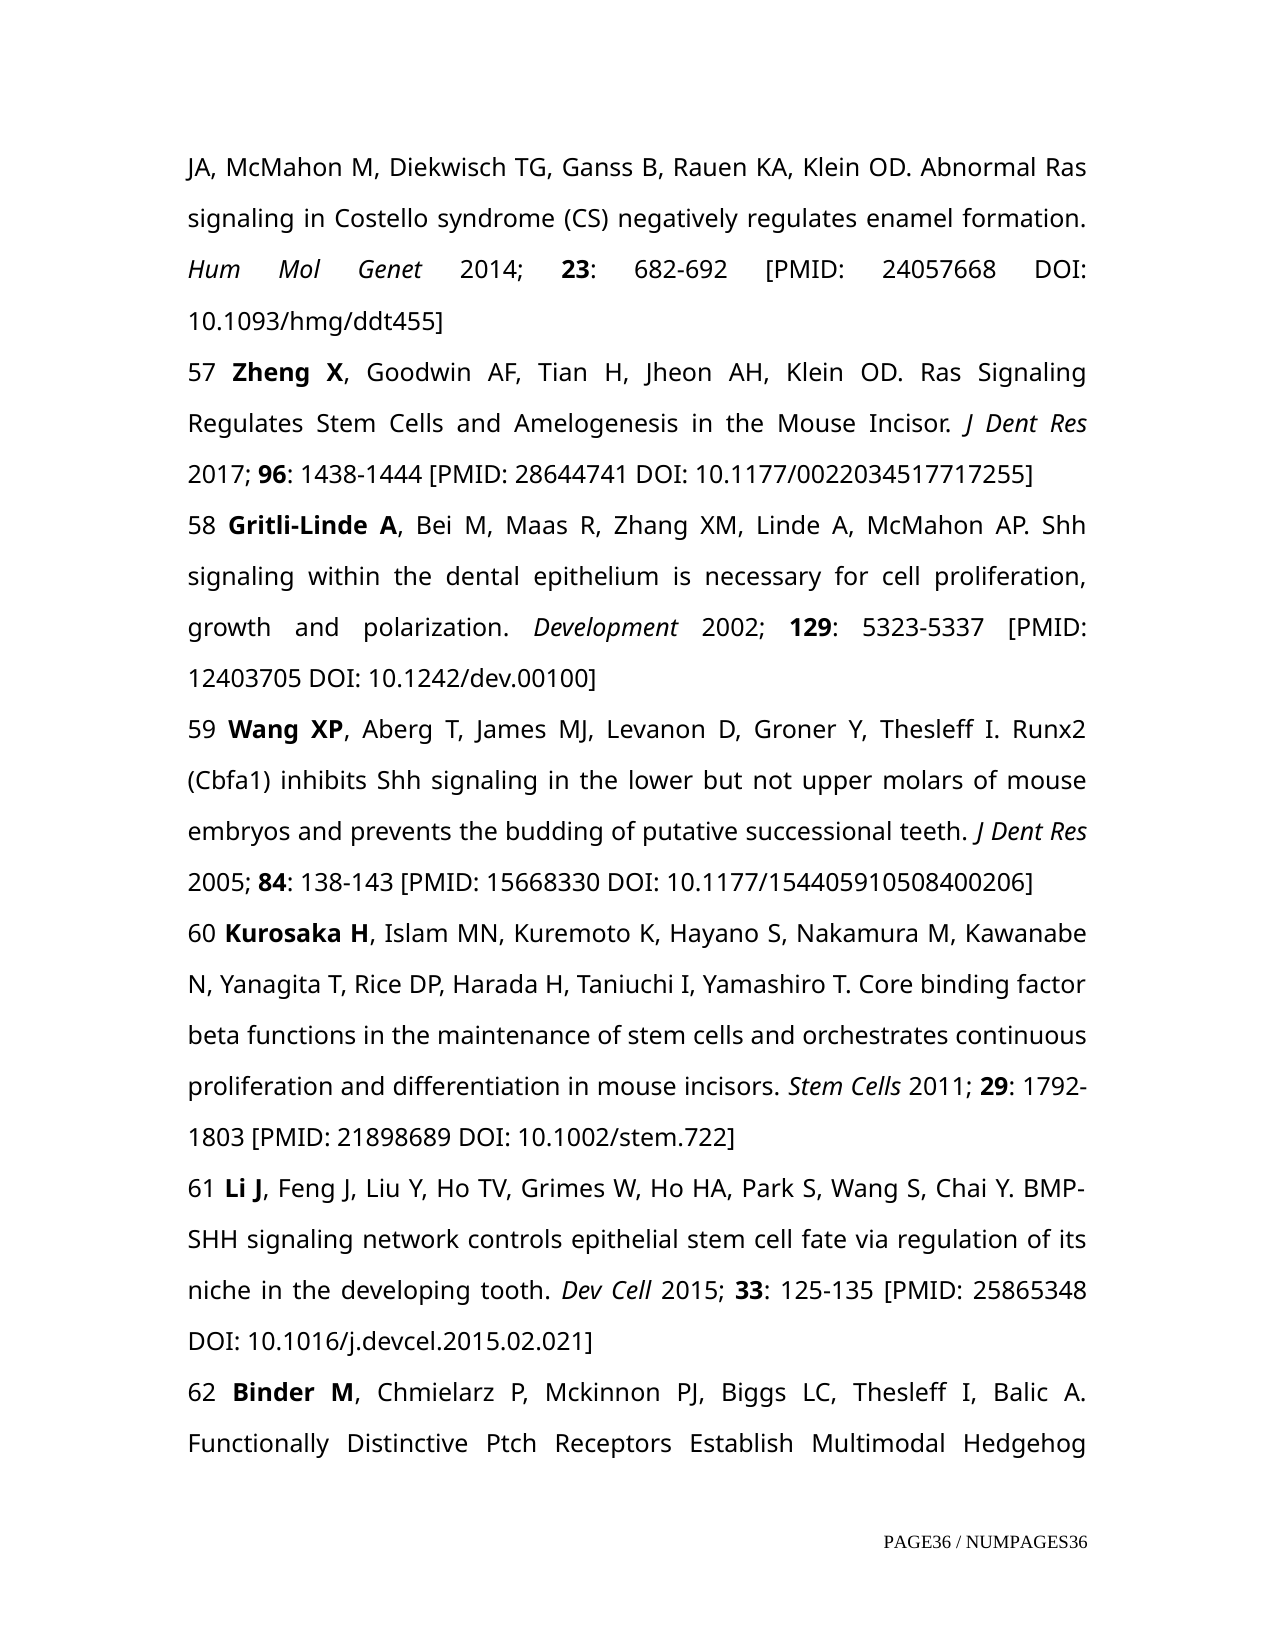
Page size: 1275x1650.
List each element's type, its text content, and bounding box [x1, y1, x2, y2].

text 60 Kurosaka H, Islam MN, Kuremoto K, Hayano S, Nakamura M, Kawanabe N, Yanagita T, Rice DP, Harada H, Taniuchi I, Yamashiro T. Core binding factor beta functions in the maintenance of stem cells and orchestrates continuous proliferation and differentiation in mouse incisors. Stem Cells 2011; 29: 1792-1803 [PMID: 21898689 DOI: 10.1002/stem.722] [187, 916, 1087, 1154]
text 59 Wang XP, Aberg T, James MJ, Levanon D, Groner Y, Thesleff I. Runx2 (Cbfa1) inhibits Shh signaling in the lower but not upper molars of mouse embryos and prevents the budding of putative successional teeth. J Dent Res 2005; 84: 138-143 [PMID: 15668330 DOI: 10.1177/154405910508400206] [187, 711, 1087, 899]
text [187, 1375, 1087, 1460]
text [187, 150, 1087, 337]
text 61 Li J, Feng J, Liu Y, Ho TV, Grimes W, Ho HA, Park S, Wang S, Chai Y. BMP-SHH signaling network controls epithelial stem cell fate via regulation of its niche in the developing tooth. Dev Cell 2015; 33: 125-135 [PMID: 25865348 DOI: 10.1016/j.devcel.2015.02.021] [187, 1171, 1087, 1358]
text 57 Zheng X, Goodwin AF, Tian H, Jheon AH, Klein OD. Ras Signaling Regulates Stem Cells and Amelogenesis in the Mouse Incisor. J Dent Res 2017; 96: 1438-1444 [PMID: 28644741 DOI: 10.1177/0022034517717255] [187, 354, 1087, 490]
text 58 Gritli-Linde A, Bei M, Maas R, Zhang XM, Linde A, McMahon AP. Shh signaling within the dental epithelium is necessary for cell proliferation, growth and polarization. Development 2002; 129: 5323-5337 [PMID: 12403705 DOI: 10.1242/dev.00100] [187, 507, 1087, 694]
